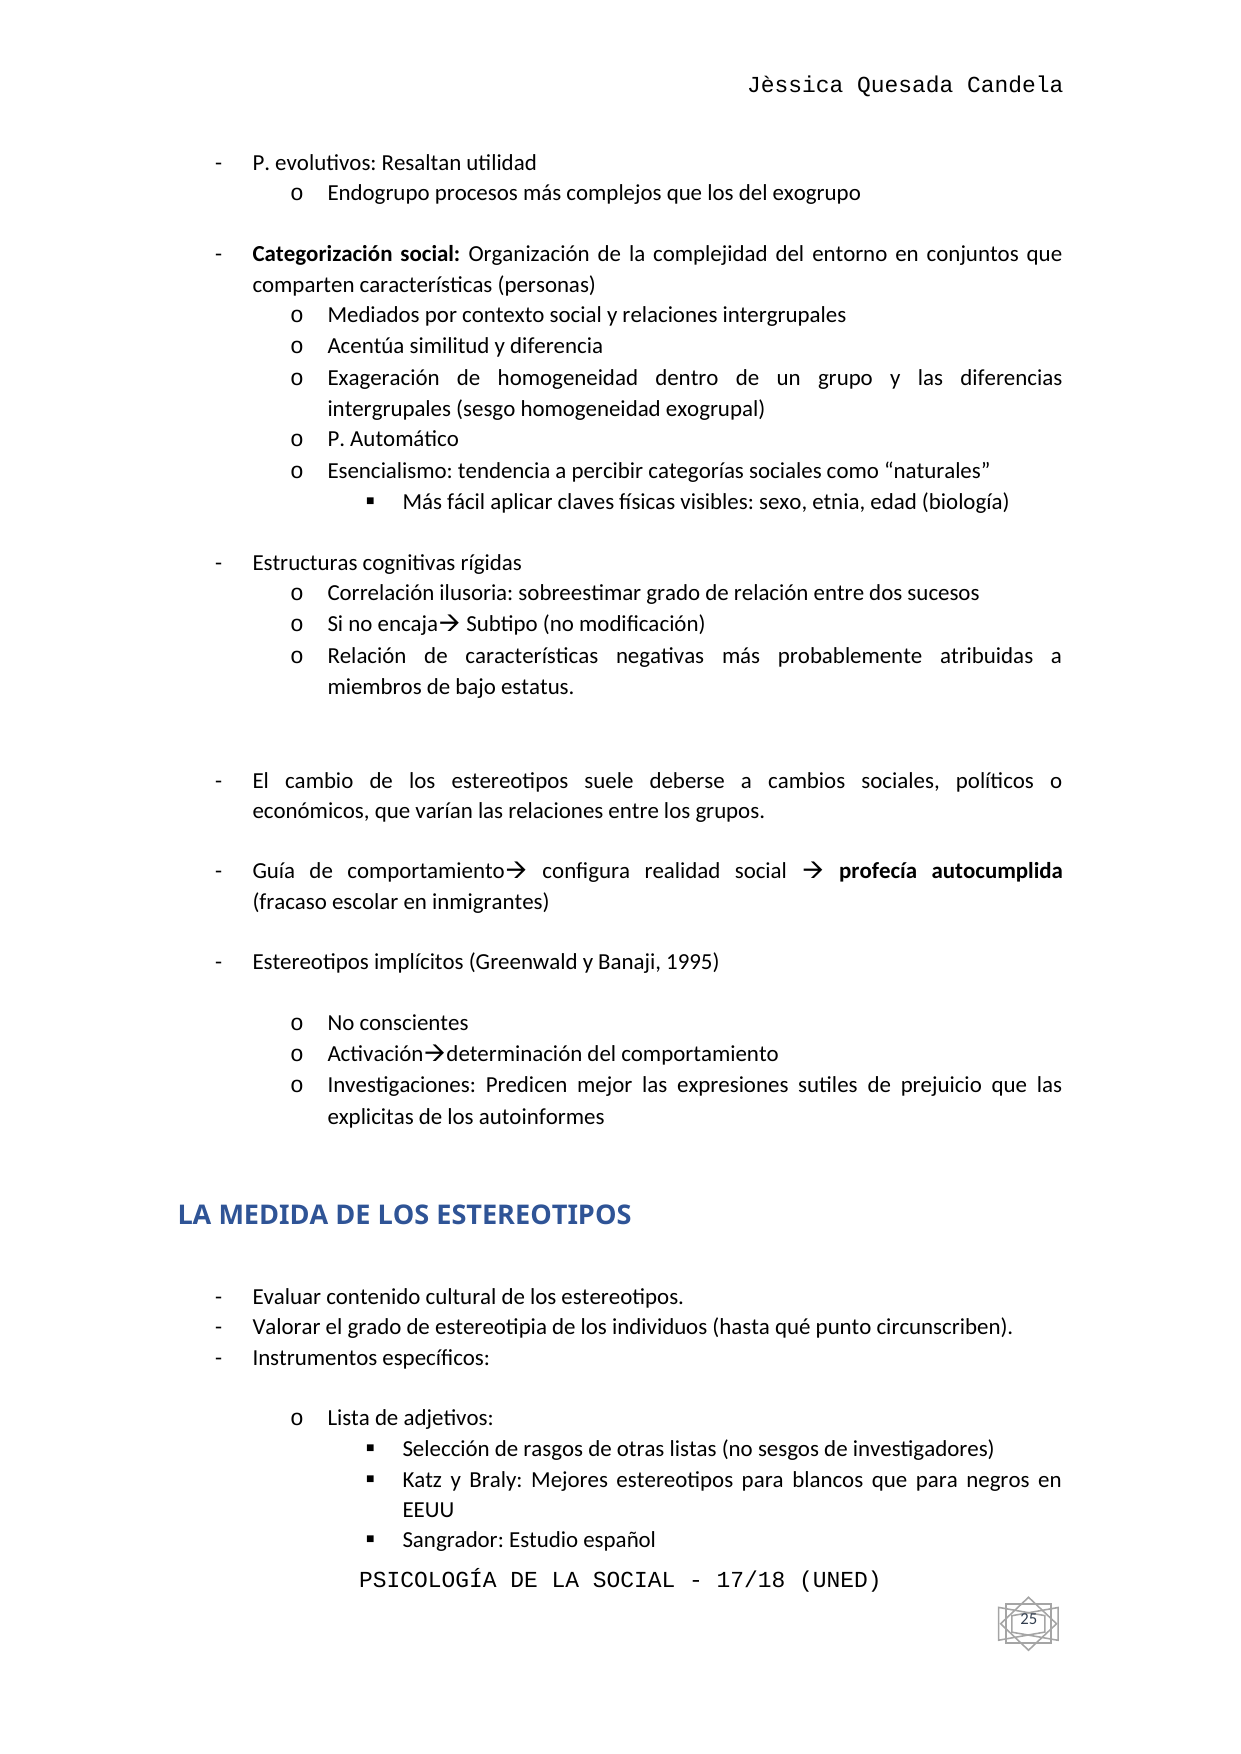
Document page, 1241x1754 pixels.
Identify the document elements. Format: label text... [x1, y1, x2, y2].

list Evaluar contenido cultural de los estereotipos. [215, 1282, 1063, 1310]
list P. evolutivos: Resaltan utilidad [215, 148, 1063, 176]
list Si no encaja Subtipo (no modificación) [290, 609, 1063, 638]
list Estereotipos implícitos (Greenwald y Banaji, 1995) [215, 947, 1063, 975]
list Katz y Braly: Mejores estereotipos para blancos que para negros en EEUU [365, 1465, 1063, 1523]
list Relación de características negativas más probablemente atribuidas a miembros de bajo estatus. [290, 641, 1063, 700]
list P. Automático [290, 424, 1063, 453]
list Selección de rasgos de otras listas (no sesgos de investigadores) [365, 1434, 1063, 1463]
list Activacióndeterminación del comportamiento [290, 1039, 1063, 1068]
list El cambio de los estereotipos suele deberse a cambios sociales, políticos o económicos, que varían las relaciones entre los grupos. [215, 766, 1063, 824]
list Exageración de homogeneidad dentro de un grupo y las diferencias intergrupales (sesgo homogeneidad exogrupal) [290, 363, 1063, 422]
list Guía de comportamiento configura realidad social profecía autocumplida (fracaso escolar en inmigrantes) [215, 857, 1063, 915]
list No conscientes [290, 1008, 1063, 1037]
list Acentúa similitud y diferencia [290, 331, 1063, 361]
list Más fácil aplicar claves físicas visibles: sexo, etnia, edad (biología) [365, 487, 1063, 515]
list Investigaciones: Predicen mejor las expresiones sutiles de prejuicio que las explicitas de los autoinformes [290, 1071, 1063, 1130]
list Endogrupo procesos más complejos que los del exogrupo [290, 178, 1063, 207]
subtitle LA MEDIDA DE LOS ESTEREOTIPOS [177, 1196, 1063, 1232]
list Esencialismo: tendencia a percibir categorías sociales como “naturales” [290, 456, 1063, 485]
list Categorización social: Organización de la complejidad del entorno en conjuntos que comparten características (personas) [215, 239, 1063, 298]
list Instrumentos específicos: [215, 1343, 1063, 1371]
list Lista de adjetivos: [290, 1403, 1063, 1432]
list Mediados por contexto social y relaciones intergrupales [290, 300, 1063, 329]
list Correlación ilusoria: sobreestimar grado de relación entre dos sucesos [290, 578, 1063, 607]
list Estructuras cognitivas rígidas [215, 548, 1063, 576]
list Valorar el grado de estereotipia de los individuos (hasta qué punto circunscriben). [215, 1312, 1063, 1341]
list Sangrador: Estudio español [365, 1525, 1063, 1553]
